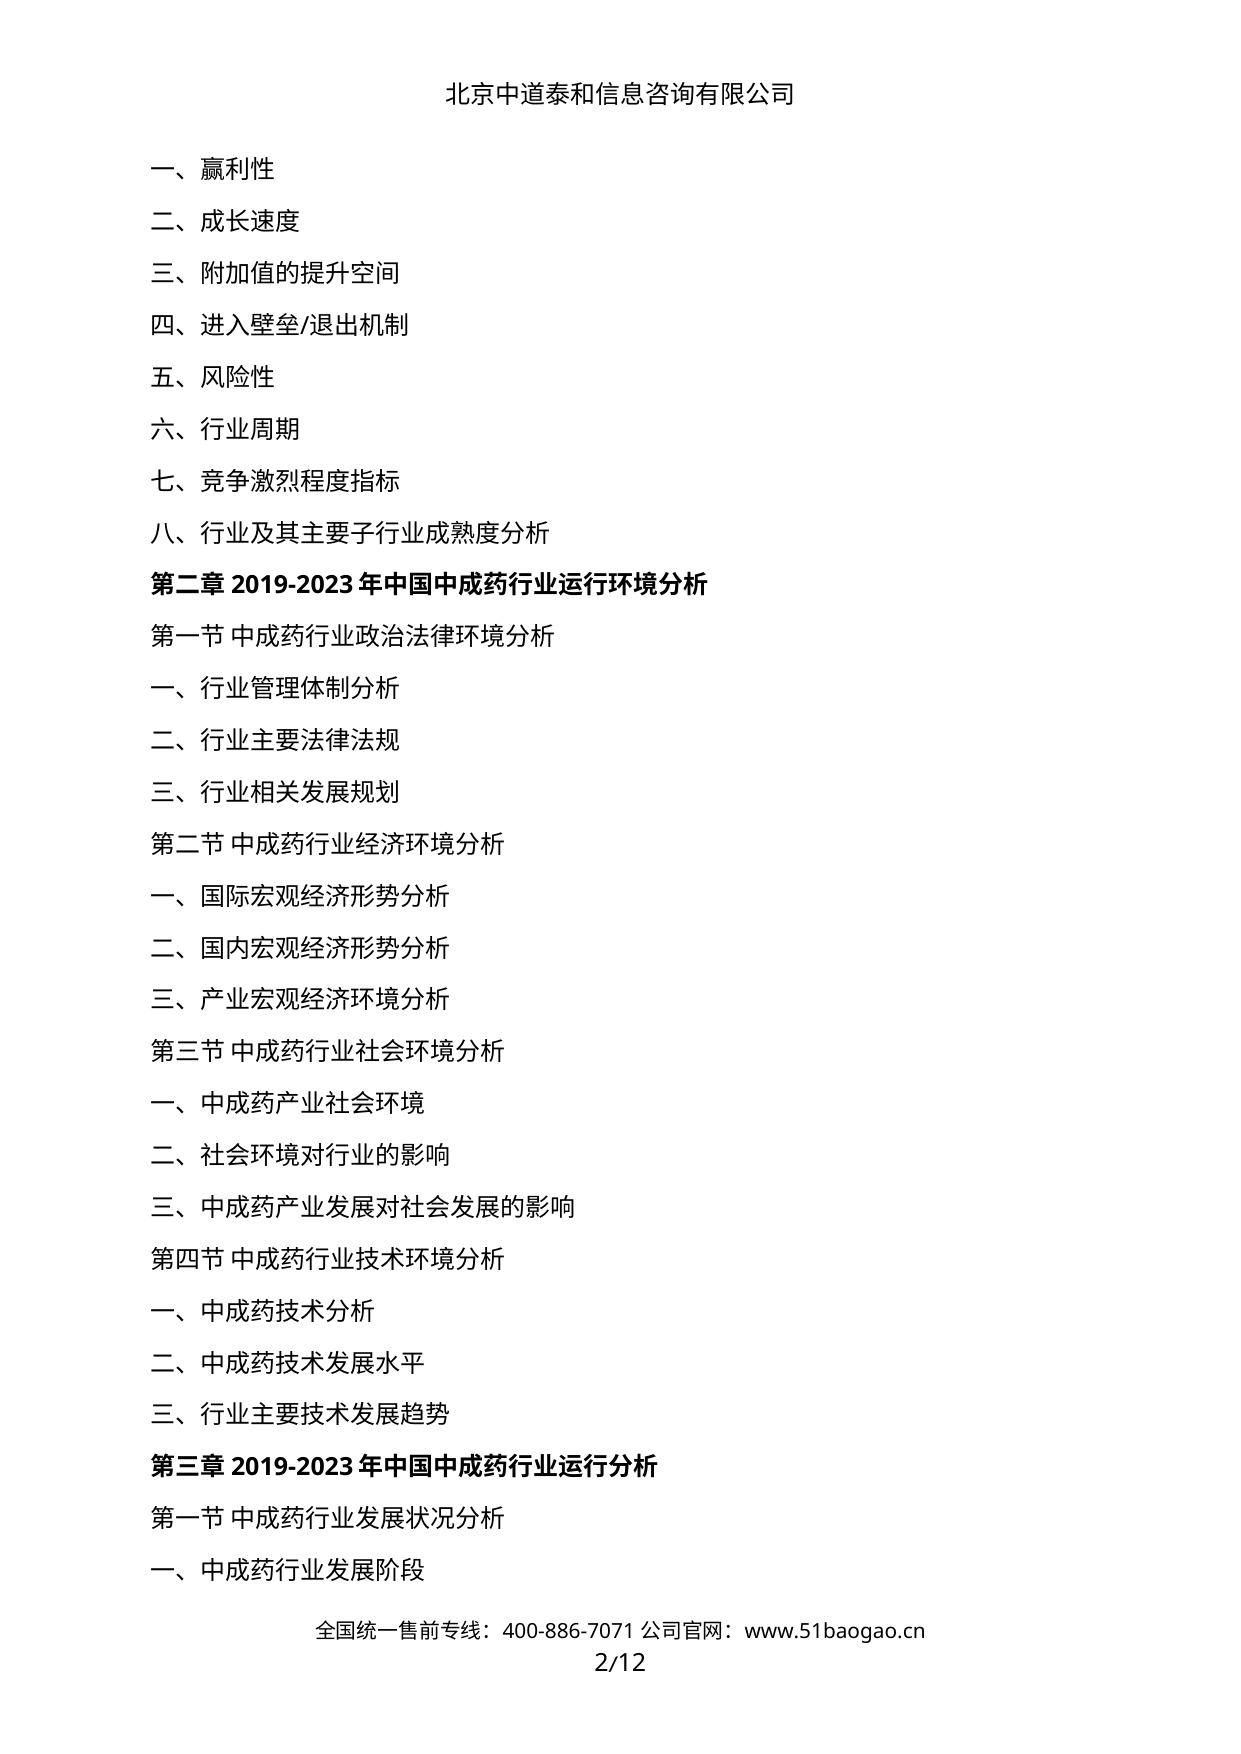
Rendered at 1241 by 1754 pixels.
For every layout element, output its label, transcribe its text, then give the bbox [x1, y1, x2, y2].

text 二、中成药技术发展水平 [150, 1343, 1090, 1379]
text 三、中成药产业发展对社会发展的影响 [150, 1187, 1090, 1224]
text 三、行业相关发展规划 [150, 772, 1090, 809]
text 第一节 中成药行业发展状况分析 [150, 1499, 1090, 1535]
text 六、行业周期 [150, 409, 1090, 446]
text 一、赢利性 [150, 150, 1090, 186]
text 二、社会环境对行业的影响 [150, 1136, 1090, 1172]
text 二、成长速度 [150, 202, 1090, 238]
text 二、行业主要法律法规 [150, 721, 1090, 757]
text 三、产业宏观经济环境分析 [150, 980, 1090, 1016]
text 三、行业主要技术发展趋势 [150, 1395, 1090, 1431]
text 一、中成药行业发展阶段 [150, 1551, 1090, 1587]
text 第三节 中成药行业社会环境分析 [150, 1032, 1090, 1068]
text 第二章 2019-2023年中国中成药行业运行环境分析 [150, 565, 1090, 601]
text 第四节 中成药行业技术环境分析 [150, 1239, 1090, 1276]
text 第二节 中成药行业经济环境分析 [150, 824, 1090, 861]
text 五、风险性 [150, 357, 1090, 394]
text 一、行业管理体制分析 [150, 669, 1090, 705]
text 第一节 中成药行业政治法律环境分析 [150, 617, 1090, 653]
text 第三章 2019-2023年中国中成药行业运行分析 [150, 1447, 1090, 1483]
text 二、国内宏观经济形势分析 [150, 928, 1090, 964]
text 四、进入壁垒/退出机制 [150, 306, 1090, 342]
text 七、竞争激烈程度指标 [150, 461, 1090, 497]
text 一、中成药产业社会环境 [150, 1084, 1090, 1120]
text 一、国际宏观经济形势分析 [150, 876, 1090, 912]
text 八、行业及其主要子行业成熟度分析 [150, 513, 1090, 549]
text 三、附加值的提升空间 [150, 254, 1090, 290]
text 一、中成药技术分析 [150, 1291, 1090, 1327]
